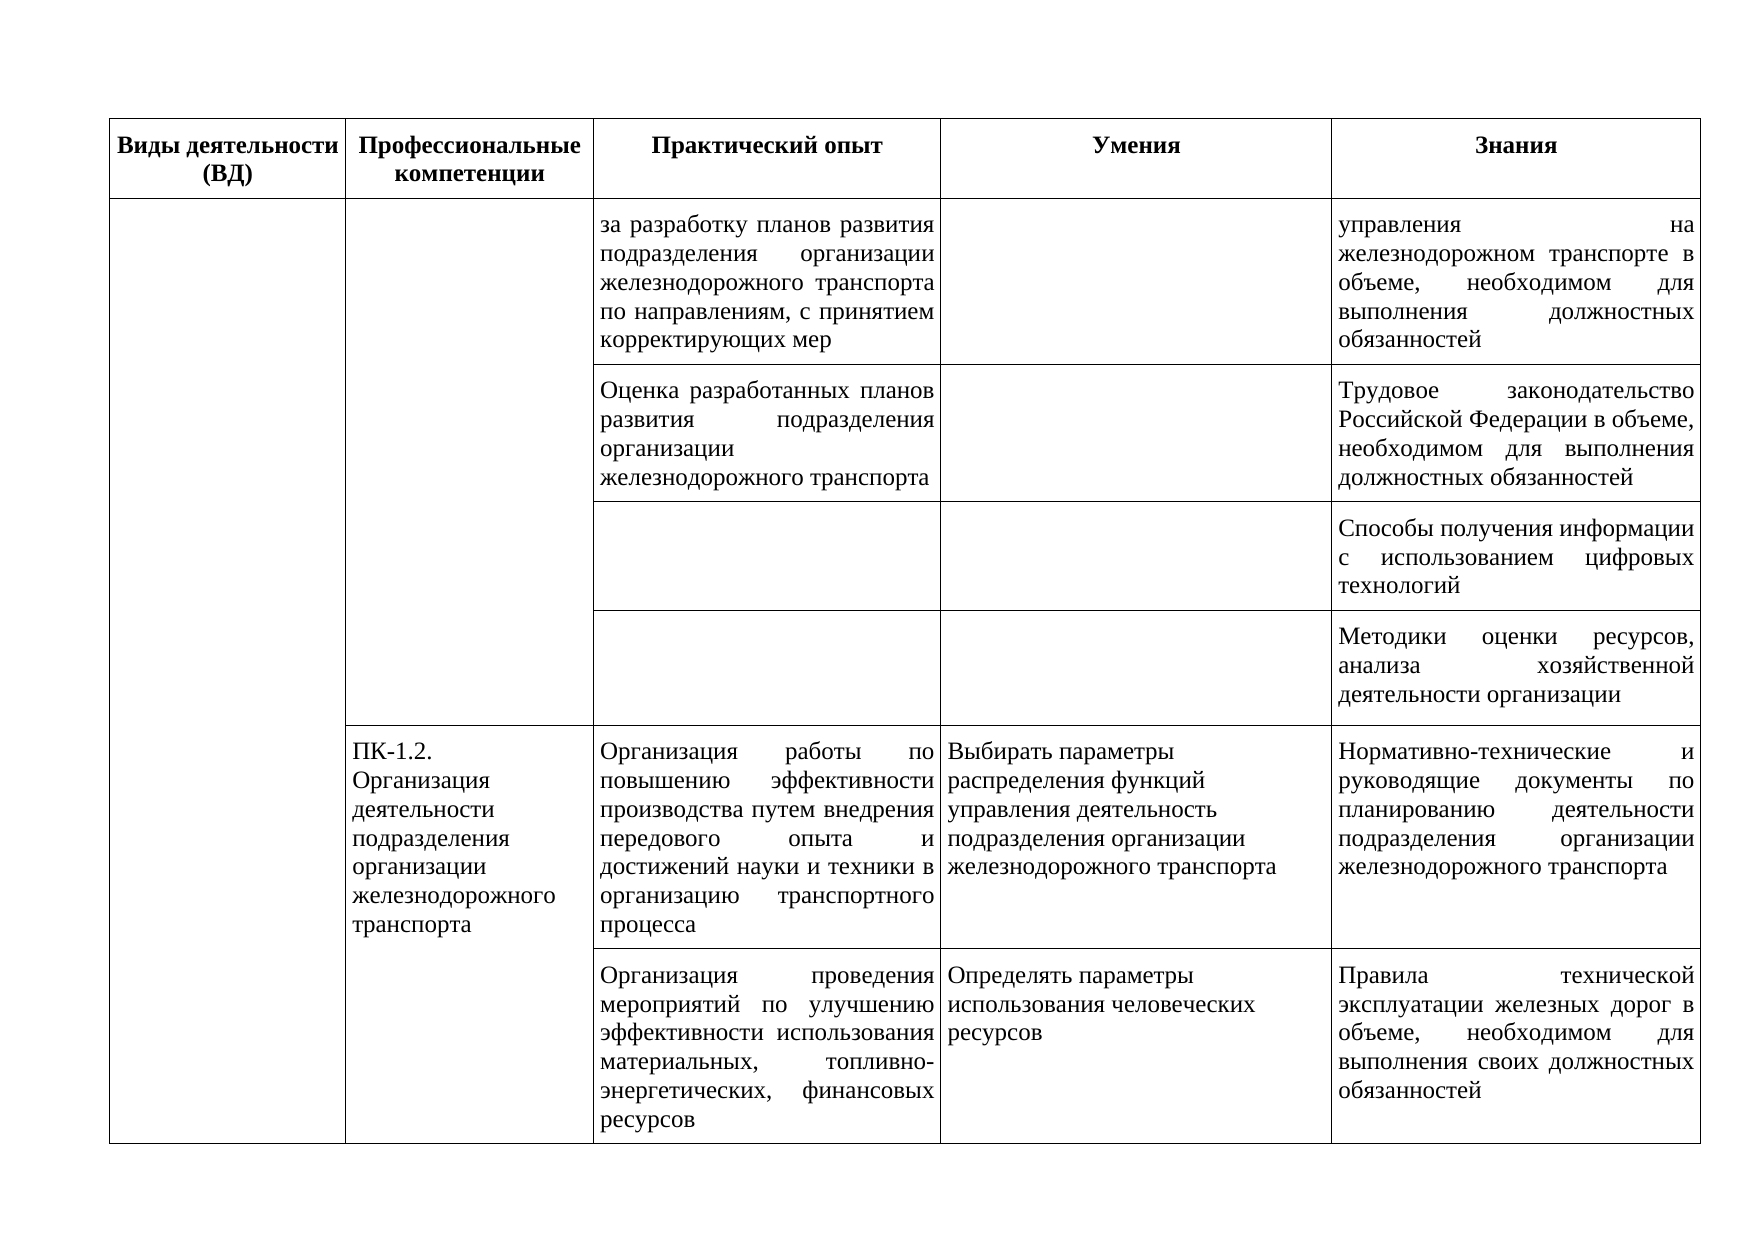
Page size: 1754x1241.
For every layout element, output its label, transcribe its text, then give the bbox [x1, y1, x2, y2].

table_header Умения [941, 119, 1331, 198]
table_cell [1332, 199, 1700, 364]
table_cell [941, 365, 1331, 501]
table_cell Организация работы по повышению эффективности производства путем внедрения передового опыта и достижений науки и техники в организацию транспортного процесса [594, 726, 940, 948]
table_header Практический опыт [594, 119, 940, 198]
table_cell Выбирать параметры распределения функций управления деятельность подразделения организации железнодорожного транспорта [941, 726, 1331, 948]
table_header Виды деятельности (ВД) [110, 119, 345, 198]
table_cell [594, 502, 940, 610]
table_header Знания [1332, 119, 1700, 198]
table_cell Организация проведения мероприятий по улучшению эффективности использования материальных, топливно-энергетических, финансовых ресурсов [594, 949, 940, 1143]
table_cell [594, 611, 940, 725]
table_header Профессиональные компетенции [346, 119, 593, 198]
table_cell [941, 611, 1331, 725]
table_cell Определять параметры использования человеческих ресурсов [941, 949, 1331, 1143]
table_cell [941, 199, 1331, 364]
table_cell ПК-1.2. Организация деятельности подразделения организации железнодорожного транспорта [346, 726, 593, 1143]
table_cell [594, 199, 940, 364]
table_cell Правила технической эксплуатации железных дорог в объеме, необходимом для выполнения своих должностных обязанностей [1332, 949, 1700, 1143]
table_cell [941, 502, 1331, 610]
table_cell Способы получения информации с использованием цифровых технологий [1332, 502, 1700, 610]
table_cell Нормативно-технические и руководящие документы по планированию деятельности подразделения организации железнодорожного транспорта [1332, 726, 1700, 948]
table_cell Методики оценки ресурсов, анализа хозяйственной деятельности организации [1332, 611, 1700, 725]
table_cell Трудовое законодательство Российской Федерации в объеме, необходимом для выполнения должностных обязанностей [1332, 365, 1700, 501]
table_cell Оценка разработанных планов развития подразделения организации железнодорожного транспорта [594, 365, 940, 501]
